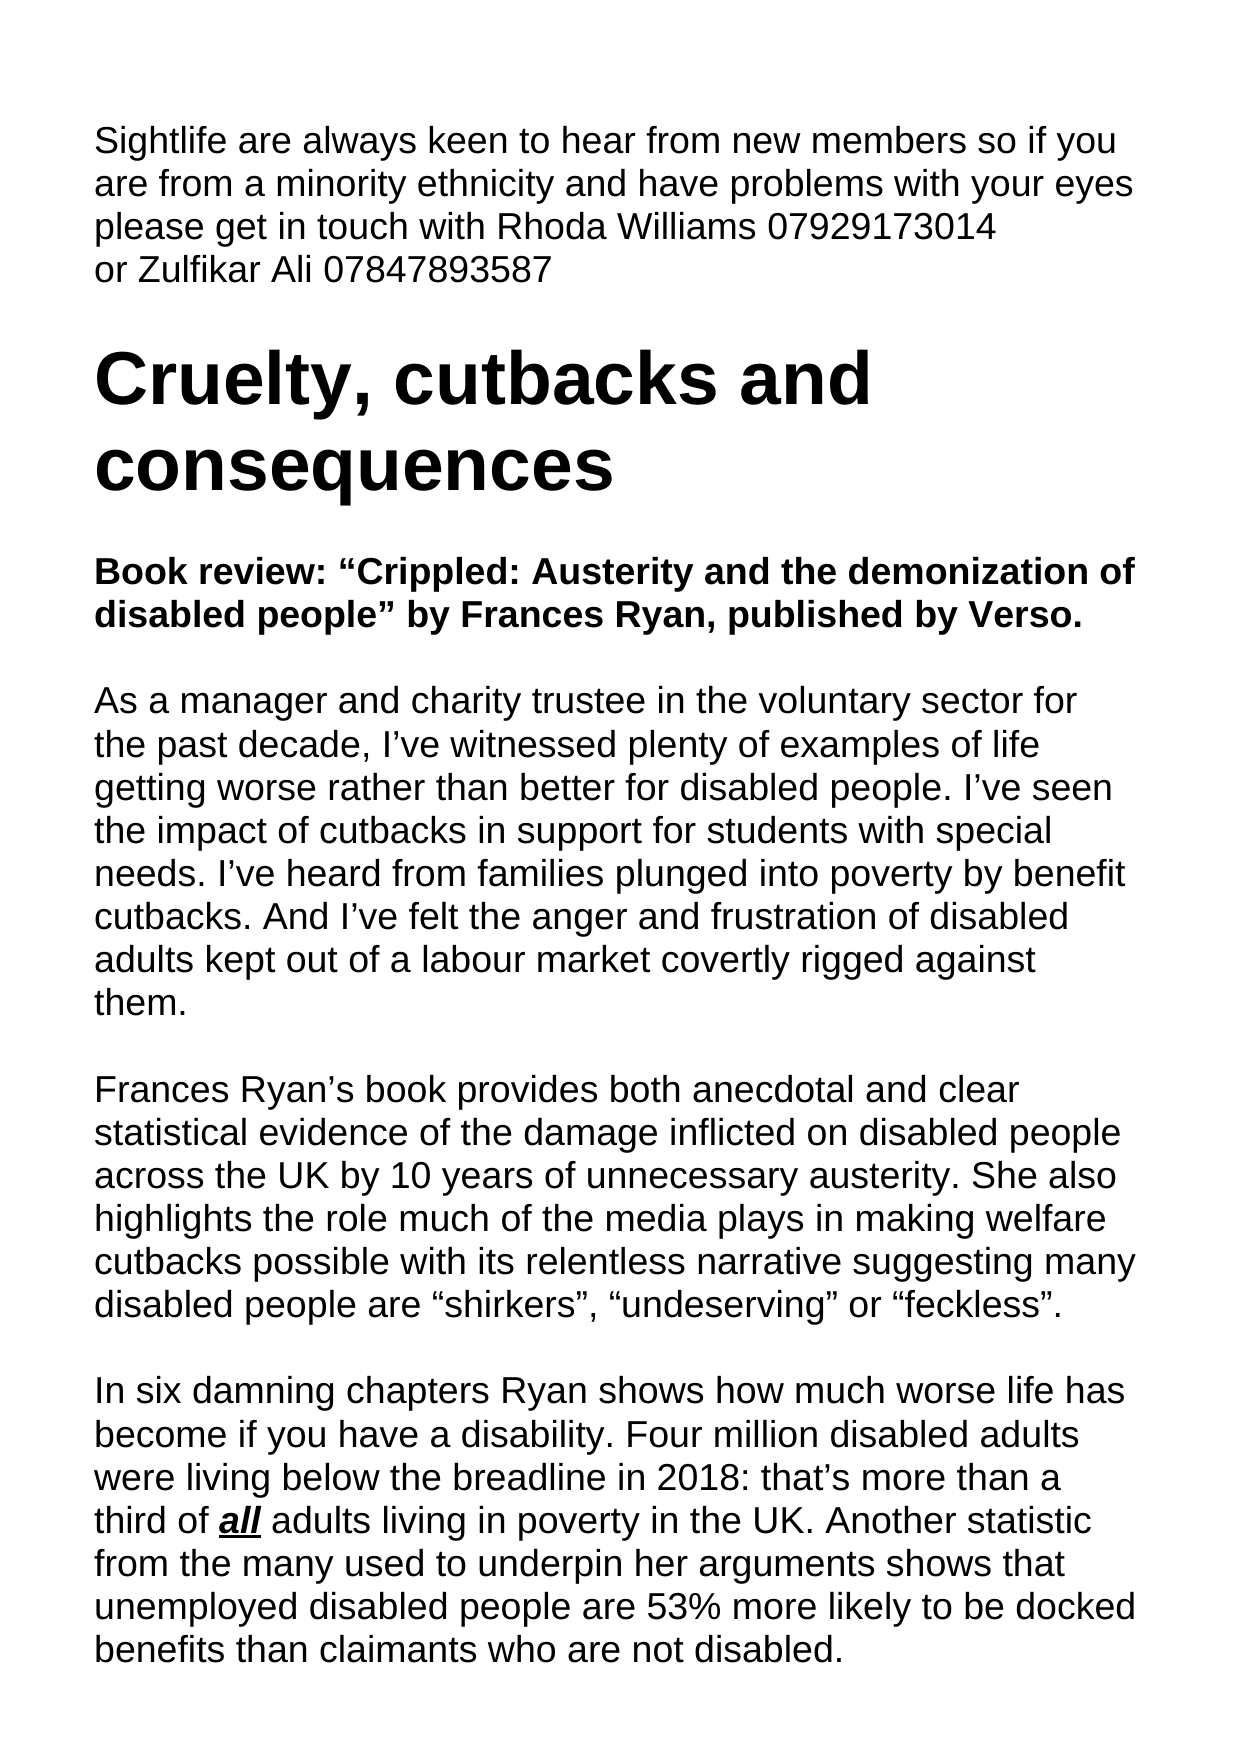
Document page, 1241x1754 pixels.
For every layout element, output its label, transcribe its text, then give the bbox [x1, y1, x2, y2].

text Sightlife are always keen to hear from new members so if you are from a minority ethnicity and have problems with your eyes please get in touch with Rhoda Williams 07929173014 or Zulfikar Ali 07847893587 [94, 118, 1140, 291]
text Cruelty, cutbacks and consequences [94, 334, 1140, 506]
text In six damning chapters Ryan shows how much worse life has become if you have a disability. Four million disabled adults were living below the breadline in 2018: that’s more than a third of all adults living in poverty in the UK. Another statistic from the many used to underpin her arguments shows that unemployed disabled people are 53% more likely to be docked benefits than claimants who are not disabled. [94, 1369, 1140, 1671]
text As a manager and charity trustee in the voluntary sector for the past decade, I’ve witnessed plenty of examples of life getting worse rather than better for disabled people. I’ve seen the impact of cutbacks in support for students with special needs. I’ve heard from families plunged into poverty by benefit cutbacks. And I’ve felt the anger and frustration of disabled adults kept out of a labour market covertly rigged against them. [94, 679, 1140, 1024]
text Frances Ryan’s book provides both anecdotal and clear statistical evidence of the damage inflicted on disabled people across the UK by 10 years of unnecessary austerity. She also highlights the role much of the media plays in making welfare cutbacks possible with its relentless narrative suggesting many disabled people are “shirkers”, “undeserving” or “feckless”. [94, 1067, 1140, 1326]
text Book review: “Crippled: Austerity and the demonization of disabled people” by Frances Ryan, published by Verso. [94, 549, 1140, 636]
